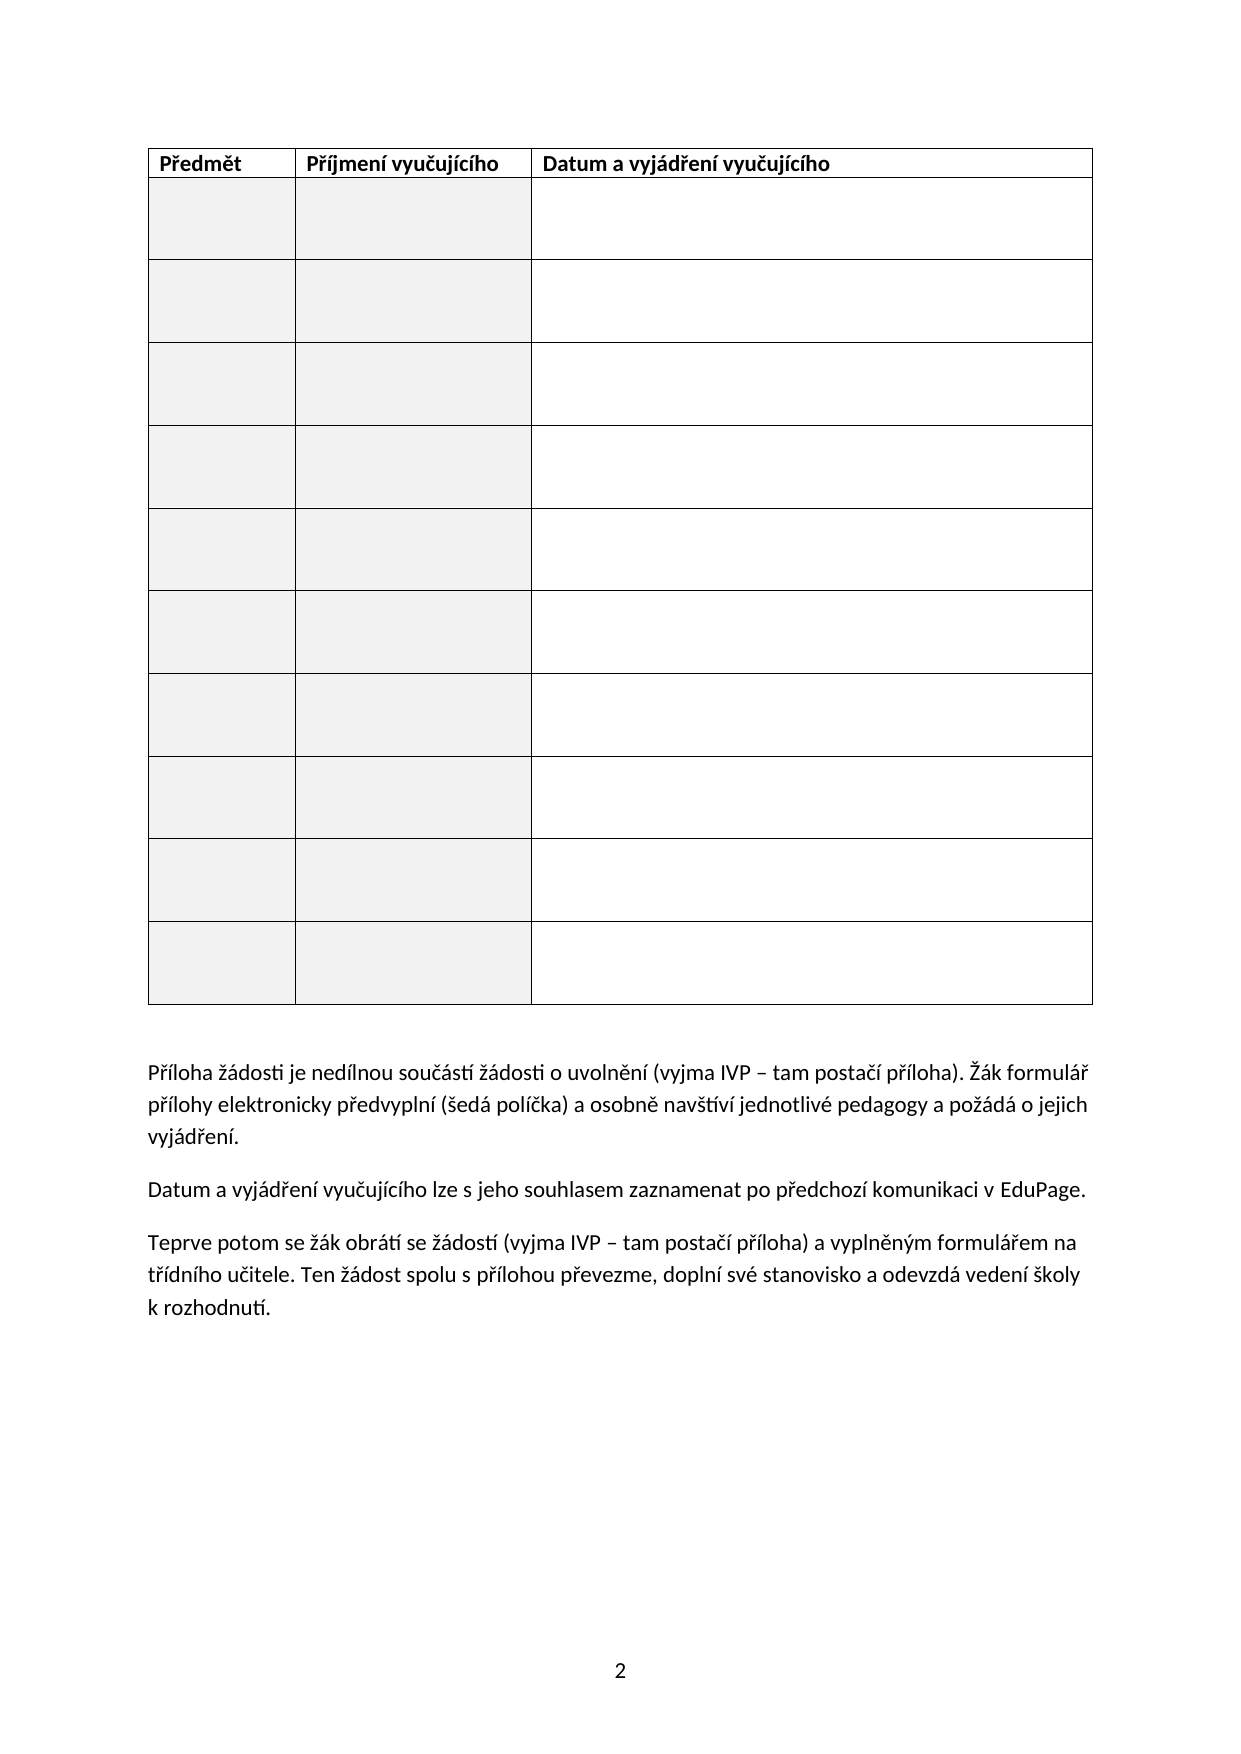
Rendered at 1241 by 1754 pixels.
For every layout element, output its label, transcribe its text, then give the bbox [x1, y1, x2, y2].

table_cell [532, 839, 1092, 921]
table_cell [149, 178, 295, 259]
table_cell [149, 839, 295, 921]
table_header Datum a vyjádření vyučujícího [532, 149, 1092, 177]
table_cell [149, 343, 295, 425]
text Datum a vyjádření vyučujícího lze s jeho souhlasem zaznamenat po předchozí komunikaci v EduPage. [148, 1175, 1093, 1203]
table_cell [149, 757, 295, 838]
table_cell [532, 591, 1092, 673]
table_cell [296, 922, 531, 1004]
table_cell [532, 674, 1092, 756]
table_cell [149, 922, 295, 1004]
table_cell [532, 260, 1092, 342]
table_cell [296, 674, 531, 756]
table_header Předmět [149, 149, 295, 177]
table_cell [149, 260, 295, 342]
table_cell [296, 757, 531, 838]
table_cell [149, 426, 295, 507]
table_cell [532, 757, 1092, 838]
table_cell [296, 839, 531, 921]
table_cell [296, 591, 531, 673]
table_cell [532, 343, 1092, 425]
table_cell [149, 509, 295, 590]
table_header Příjmení vyučujícího [296, 149, 531, 177]
text Teprve potom se žák obrátí se žádostí (vyjma IVP – tam postačí příloha) a vyplněným formulářem na třídního učitele. Ten žádost spolu s přílohou převezme, doplní své stanovisko a odevzdá vedení školy k rozhodnutí. [148, 1228, 1093, 1321]
table_cell [296, 260, 531, 342]
table_cell [532, 509, 1092, 590]
table_cell [149, 674, 295, 756]
table_cell [532, 426, 1092, 507]
table_cell [296, 343, 531, 425]
table_cell [149, 591, 295, 673]
table_cell [532, 922, 1092, 1004]
table_cell [296, 178, 531, 259]
table_cell [296, 426, 531, 507]
table_cell [532, 178, 1092, 259]
table_cell [296, 509, 531, 590]
text Příloha žádosti je nedílnou součástí žádosti o uvolnění (vyjma IVP – tam postačí příloha). Žák formulář přílohy elektronicky předvyplní (šedá políčka) a osobně navštíví jednotlivé pedagogy a požádá o jejich vyjádření. [148, 1058, 1093, 1150]
